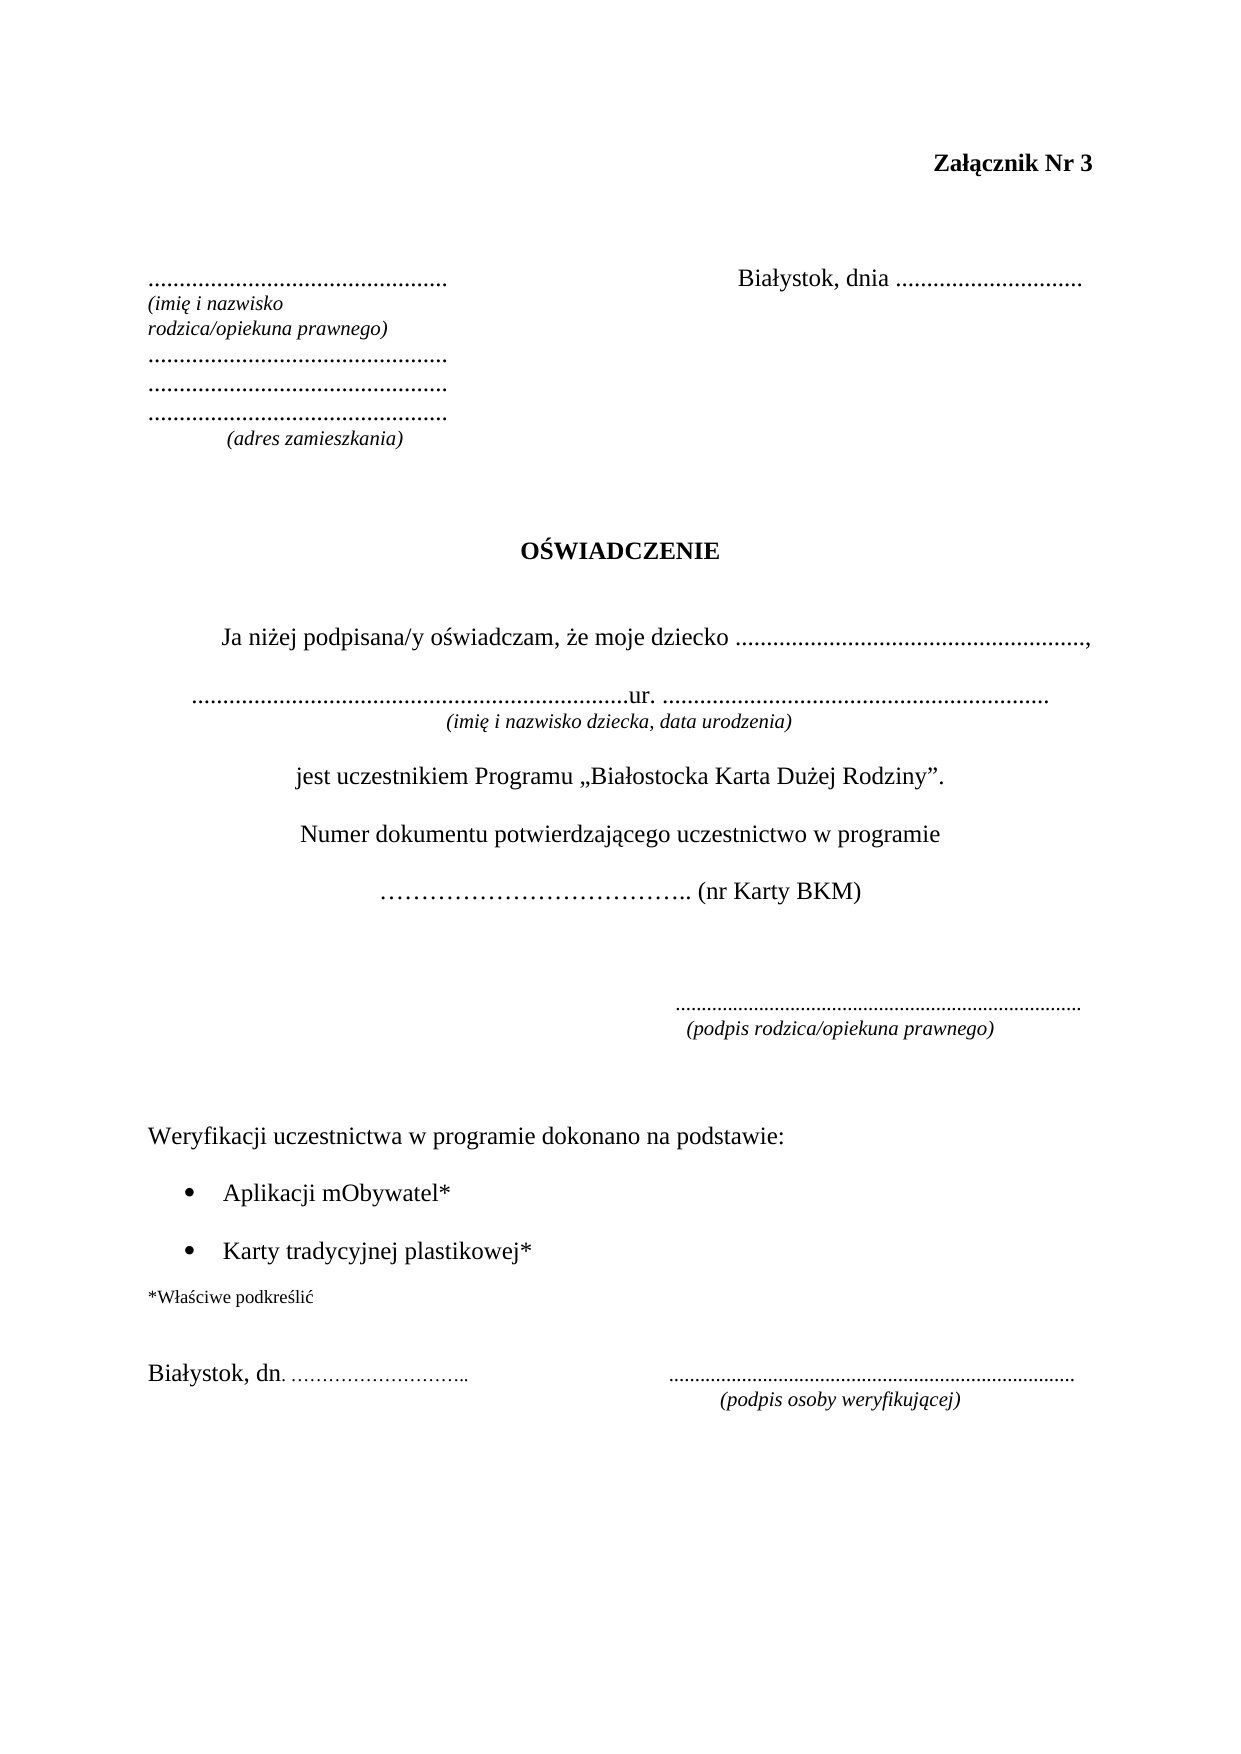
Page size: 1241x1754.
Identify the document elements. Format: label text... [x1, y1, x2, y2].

text .............................................................................. [590, 991, 1093, 1015]
text rodzica/opiekuna prawnego) [148, 315, 1093, 339]
text Weryfikacji uczestnictwa w programie dokonano na podstawie: [148, 1121, 1093, 1150]
text (podpis osoby weryfikującej) [516, 1387, 1093, 1411]
text Ja niżej podpisana/y oświadczam, że moje dziecko ........................................................, [148, 622, 1093, 651]
text ................................................ [148, 368, 1093, 397]
text (adres zamieszkania) [148, 426, 1093, 450]
text (imię i nazwisko [148, 291, 1093, 315]
text ................................................ [148, 397, 1093, 426]
text *Właściwe podkreślić [148, 1286, 1093, 1308]
text OŚWIADCZENIE [148, 536, 1093, 565]
text Załącznik Nr 3 [148, 148, 1093, 176]
text Białystok, dn. ……………………….. .............................................................................. [148, 1358, 1093, 1387]
text jest uczestnikiem Programu „Białostocka Karta Dużej Rodziny”. [148, 761, 1093, 790]
text (imię i nazwisko dziecka, data urodzenia) [148, 708, 1093, 733]
text ................................................ Białystok, dnia .............................. [148, 263, 1093, 291]
list Aplikacji mObywatel* [185, 1178, 1093, 1207]
text Numer dokumentu potwierdzającego uczestnictwo w programie [148, 819, 1093, 848]
text ................................................ [148, 339, 1093, 368]
text ……………………………….. (nr Karty BKM) [148, 876, 1093, 905]
list Karty tradycyjnej plastikowej* [185, 1236, 1093, 1265]
text (podpis rodzica/opiekuna prawnego) [516, 1015, 1093, 1039]
text ......................................................................ur. .............................................................. [148, 680, 1093, 708]
